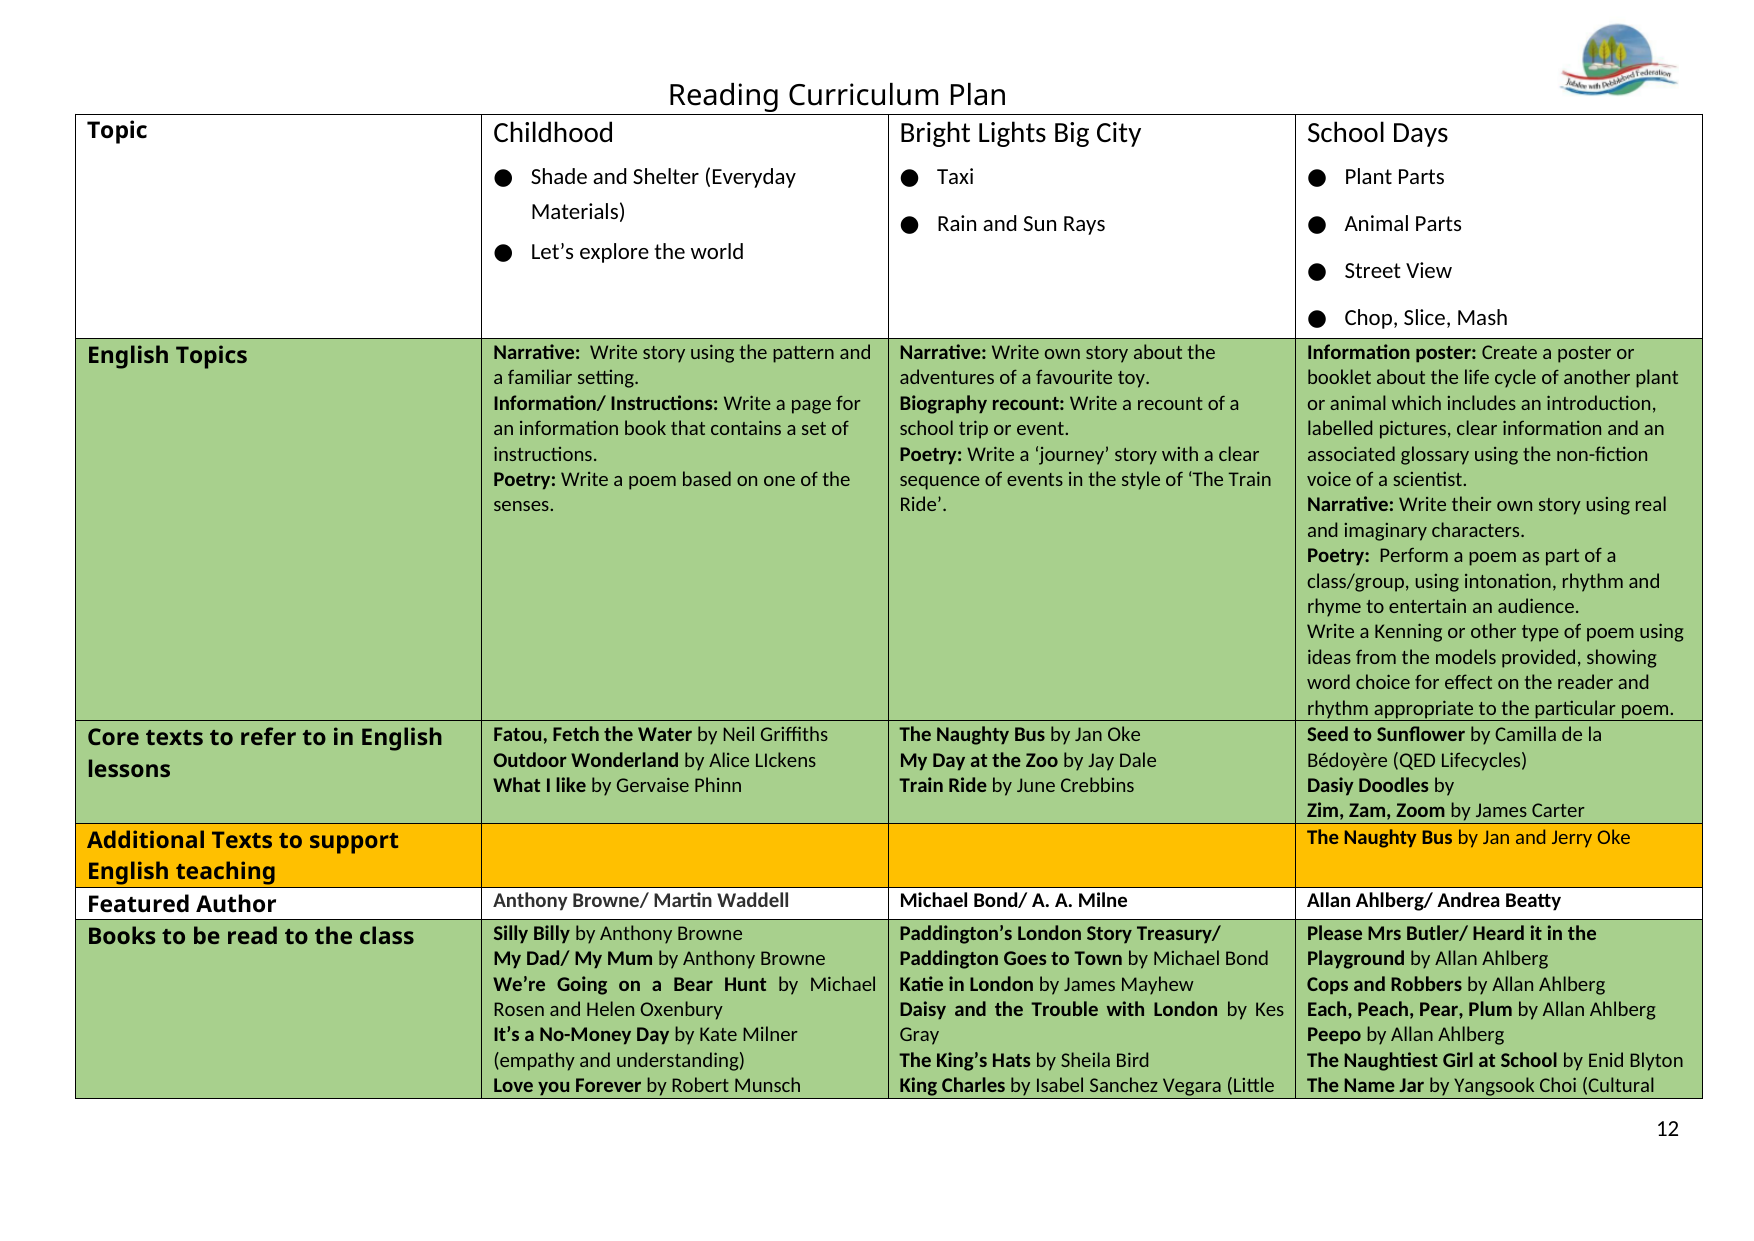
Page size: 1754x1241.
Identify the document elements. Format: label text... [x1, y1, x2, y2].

table_cell Seed to Sunflower by Camilla de la Bédoyère (QED Lifecycles) Dasiy Doodles by Zim, Zam, Zoom by James Carter [1296, 721, 1702, 823]
picture [1557, 11, 1679, 110]
table_cell Narrative: Write story using the pattern and a familiar setting. Information/ Instructions: Write a page for an information book that contains a set of instructions. Poetry: Write a poem based on one of the senses. [482, 339, 888, 720]
table_cell English Topics [76, 339, 481, 720]
table_header School Days Plant Parts Animal Parts Street View Chop, Slice, Mash [1296, 115, 1702, 338]
table_cell The Naughty Bus by Jan Oke My Day at the Zoo by Jay Dale Train Ride by June Crebbins [889, 721, 1295, 823]
table_header Childhood Shade and Shelter (Everyday Materials) Let’s explore the world [482, 115, 888, 338]
table_cell Books to be read to the class [76, 920, 481, 1098]
table_cell Featured Author [76, 888, 481, 919]
table_header Bright Lights Big City Taxi Rain and Sun Rays [889, 115, 1295, 338]
table_cell Michael Bond/ A. A. Milne [889, 888, 1295, 919]
table_header Topic [76, 115, 481, 338]
table_cell Core texts to refer to in English lessons [76, 721, 481, 823]
table_cell Fatou, Fetch the Water by Neil Griffiths Outdoor Wonderland by Alice LIckens What I like by Gervaise Phinn [482, 721, 888, 823]
table_cell Anthony Browne/ Martin Waddell [482, 888, 888, 919]
table_cell [889, 824, 1295, 887]
table_cell The Naughty Bus by Jan and Jerry Oke [1296, 824, 1702, 887]
table_cell Additional Texts to support English teaching [76, 824, 481, 887]
table_cell Narrative: Write own story about the adventures of a favourite toy. Biography recount: Write a recount of a school trip or event. Poetry: Write a ‘journey’ story with a clear sequence of events in the style of ‘The Train Ride’. [889, 339, 1295, 720]
table_cell [482, 824, 888, 887]
table_cell Information poster: Create a poster or booklet about the life cycle of another plant or animal which includes an introduction, labelled pictures, clear information and an associated glossary using the non-fiction voice of a scientist. Narrative: Write their own story using real and imaginary characters. Poetry: Perform a poem as part of a class/group, using intonation, rhythm and rhyme to entertain an audience. Write a Kenning or other type of poem using ideas from the models provided, showing word choice for effect on the reader and rhythm appropriate to the particular poem. [1296, 339, 1702, 720]
table_cell Allan Ahlberg/ Andrea Beatty [1296, 888, 1702, 919]
